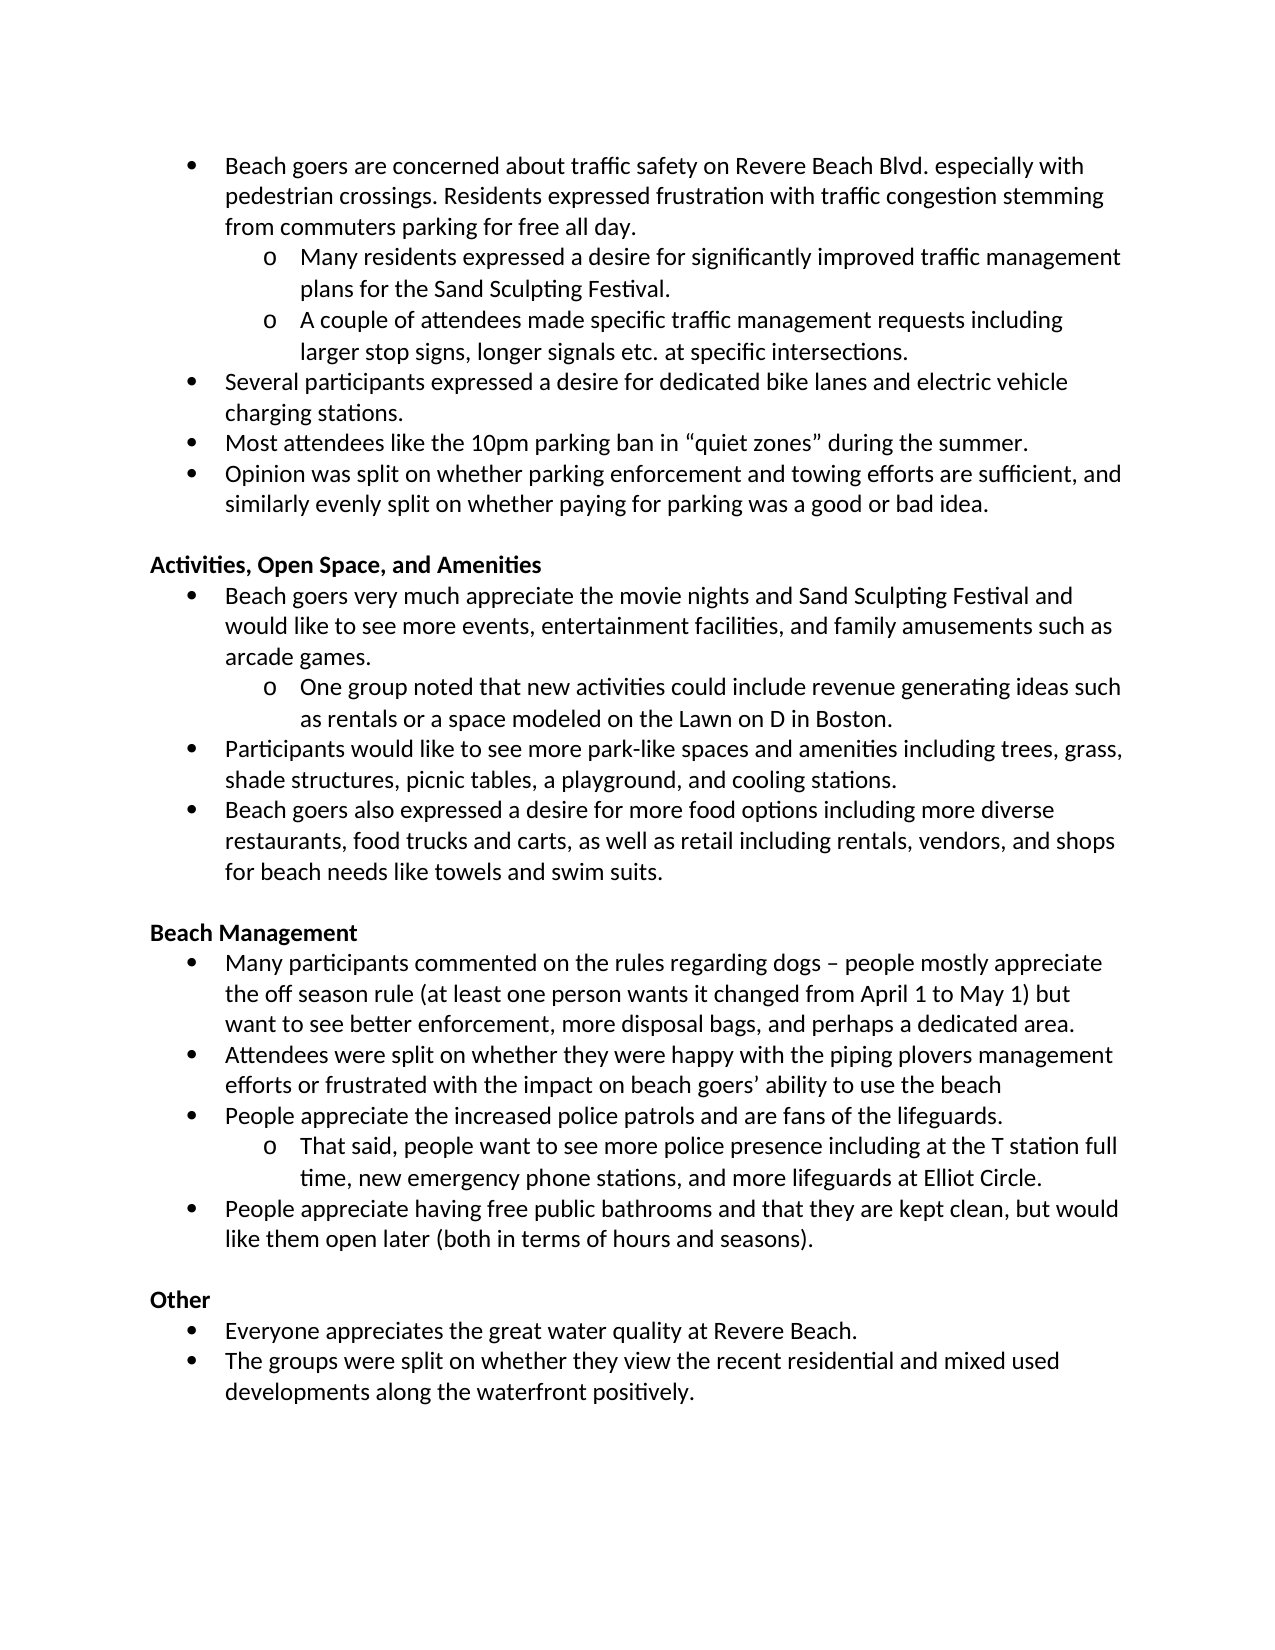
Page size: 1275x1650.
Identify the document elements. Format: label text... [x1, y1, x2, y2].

list One group noted that new activities could include revenue generating ideas such as rentals or a space modeled on the Lawn on D in Boston. [262, 671, 1125, 734]
list Everyone appreciates the great water quality at Revere Beach. [187, 1315, 1125, 1345]
list Beach goers are concerned about traffic safety on Revere Beach Blvd. especially with pedestrian crossings. Residents expressed frustration with traffic congestion stemming from commuters parking for free all day. [187, 150, 1125, 242]
list Several participants expressed a desire for dedicated bike lanes and electric vehicle charging stations. [187, 366, 1125, 427]
list Opinion was split on whether parking enforcement and towing efforts are sufficient, and similarly evenly split on whether paying for parking was a good or bad idea. [187, 458, 1125, 519]
list Many residents expressed a desire for significantly improved traffic management plans for the Sand Sculpting Festival. [262, 242, 1125, 304]
list Many participants commented on the rules regarding dogs – people mostly appreciate the off season rule (at least one person wants it changed from April 1 to May 1) but want to see better enforcement, more disposal bags, and perhaps a dedicated area. [187, 947, 1125, 1039]
list Beach goers very much appreciate the movie nights and Sand Sculpting Festival and would like to see more events, entertainment facilities, and family amusements such as arcade games. [187, 580, 1125, 671]
list Beach goers also expressed a desire for more food options including more diverse restaurants, food trucks and carts, as well as retail including rentals, vendors, and shops for beach needs like towels and swim suits. [187, 795, 1125, 886]
list Attendees were split on whether they were happy with the piping plovers management efforts or frustrated with the impact on beach goers’ ability to use the beach [187, 1039, 1125, 1100]
list Participants would like to see more park-like spaces and amenities including trees, grass, shade structures, picnic tables, a playground, and cooling stations. [187, 734, 1125, 795]
list A couple of attendees made specific traffic management requests including larger stop signs, longer signals etc. at specific intersections. [262, 304, 1125, 366]
list That said, people want to see more police presence including at the T station full time, new emergency phone stations, and more lifeguards at Elliot Circle. [262, 1130, 1125, 1193]
text Beach Management [150, 917, 1125, 947]
list The groups were split on whether they view the recent residential and mixed used developments along the waterfront positively. [187, 1345, 1125, 1406]
list People appreciate having free public bathrooms and that they are kept clean, but would like them open later (both in terms of hours and seasons). [187, 1193, 1125, 1254]
list Most attendees like the 10pm parking ban in “quiet zones” during the summer. [187, 427, 1125, 458]
text Activities, Open Space, and Amenities [150, 549, 1125, 580]
text Other [150, 1284, 1125, 1315]
list People appreciate the increased police patrols and are fans of the lifeguards. [187, 1100, 1125, 1130]
